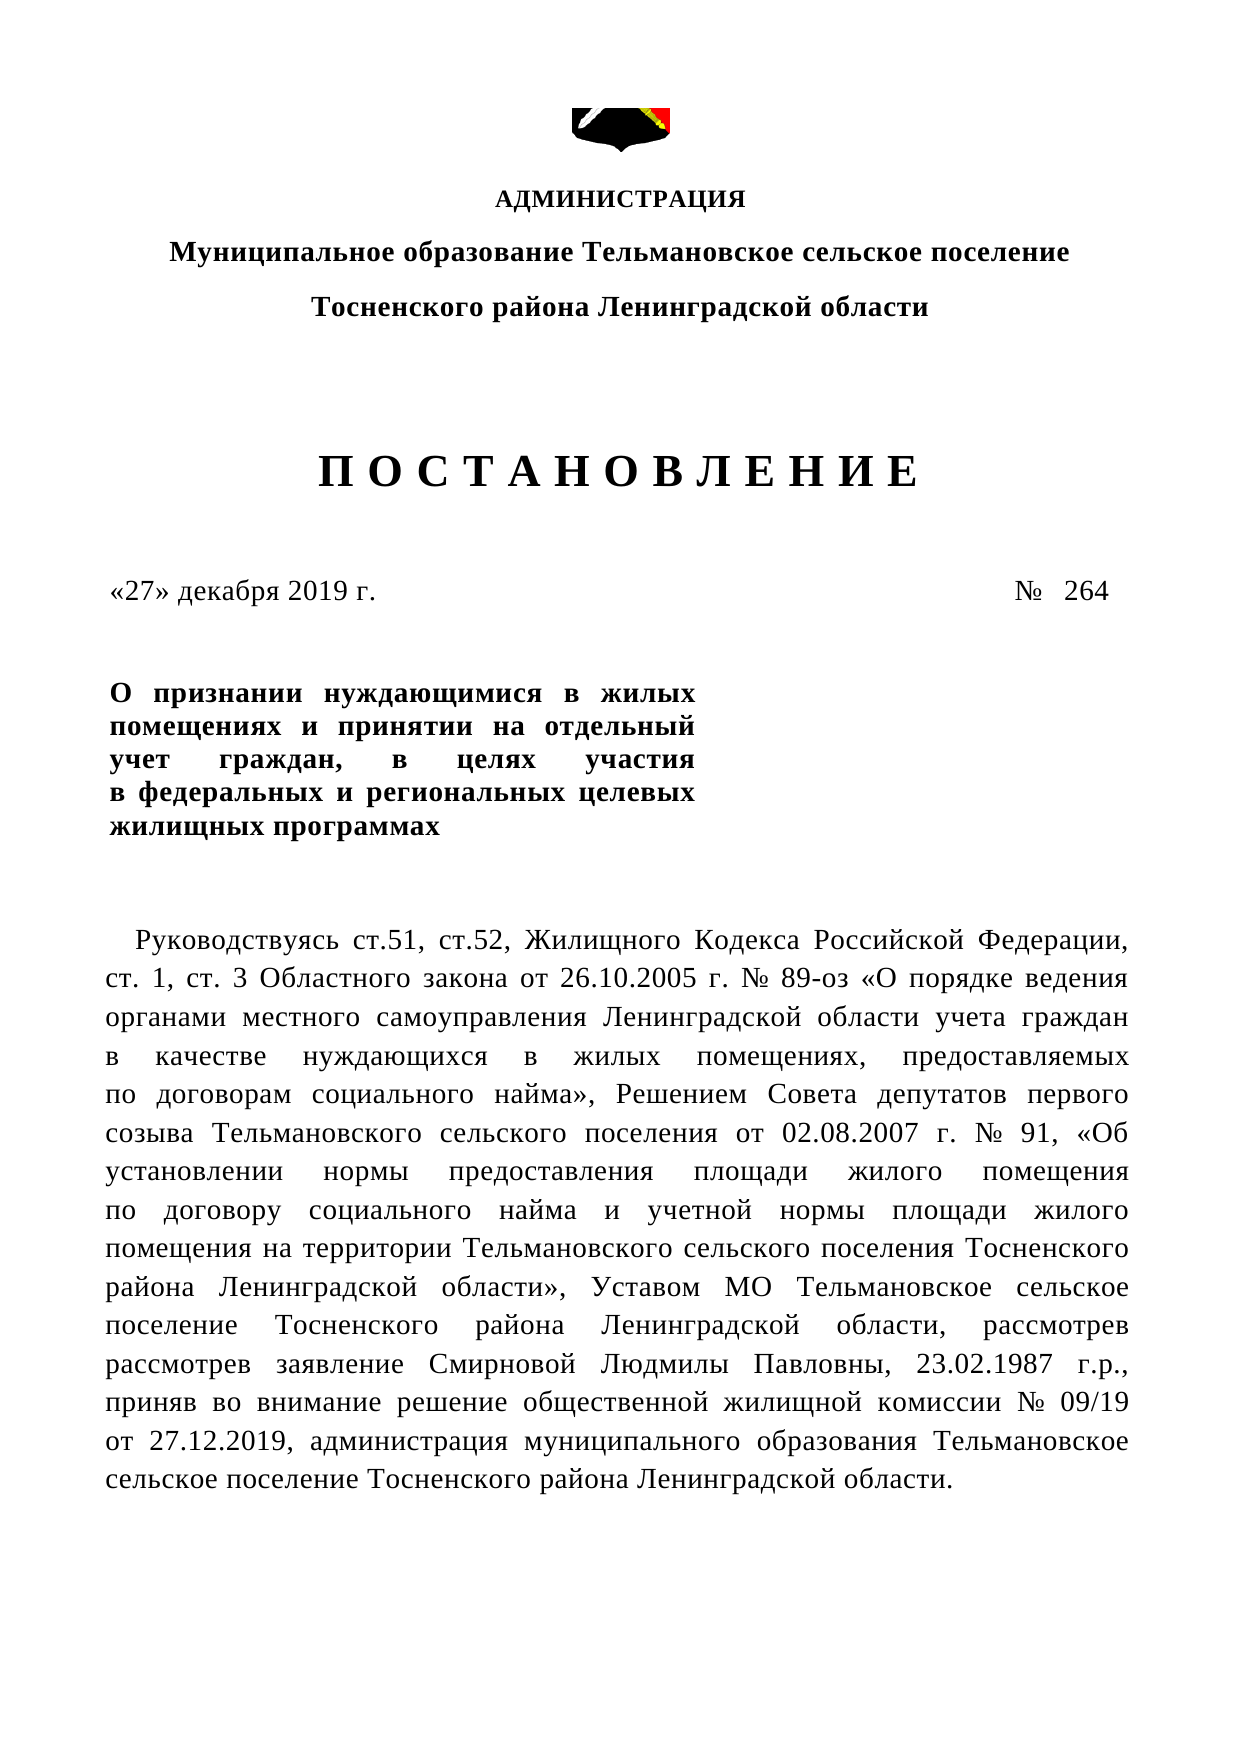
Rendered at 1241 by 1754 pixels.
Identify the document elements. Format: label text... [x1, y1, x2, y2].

text Тосненского района Ленинградской области [0, 272, 1240, 327]
picture [570, 108, 670, 153]
text «27» декабря 2019 г. № 264 [109, 581, 1131, 606]
text Муниципальное образование Тельмановское сельское поселение [0, 218, 1240, 272]
text АДМИНИСТРАЦИЯ [0, 163, 1240, 218]
text О признании нуждающимися в жилых помещениях и принятии на отдельный учет граждан, в целях участия в федеральных и региональных целевых жилищных программах [109, 676, 696, 842]
text Руководствуясь ст.51, ст.52, Жилищного Кодекса Российской Федерации, ст. 1, ст. 3 Областного закона от 26.10.2005 г. № 89-оз «О порядке ведения органами местного самоуправления Ленинградской области учета граждан в качестве нуждающихся в жилых помещениях, предоставляемых по договорам социального найма», Решением Совета депутатов первого созыва Тельмановского сельского поселения от 02.08.2007 г. № 91, «Об установлении нормы предоставления площади жилого помещения по договору социального найма и учетной нормы площади жилого помещения на территории Тельмановского сельского поселения Тосненского района Ленинградской области», Уставом МО Тельмановское сельское поселение Тосненского района Ленинградской области, рассмотрев рассмотрев заявление Смирновой Людмилы Павловны, 23.02.1987 г.р., приняв во внимание решение общественной жилищной комиссии № 09/19 от 27.12.2019, администрация муниципального образования Тельмановское сельское поселение Тосненского района Ленинградской области. [105, 918, 1131, 1497]
text ПОСТАНОВЛЕНИЕ [105, 451, 1131, 495]
